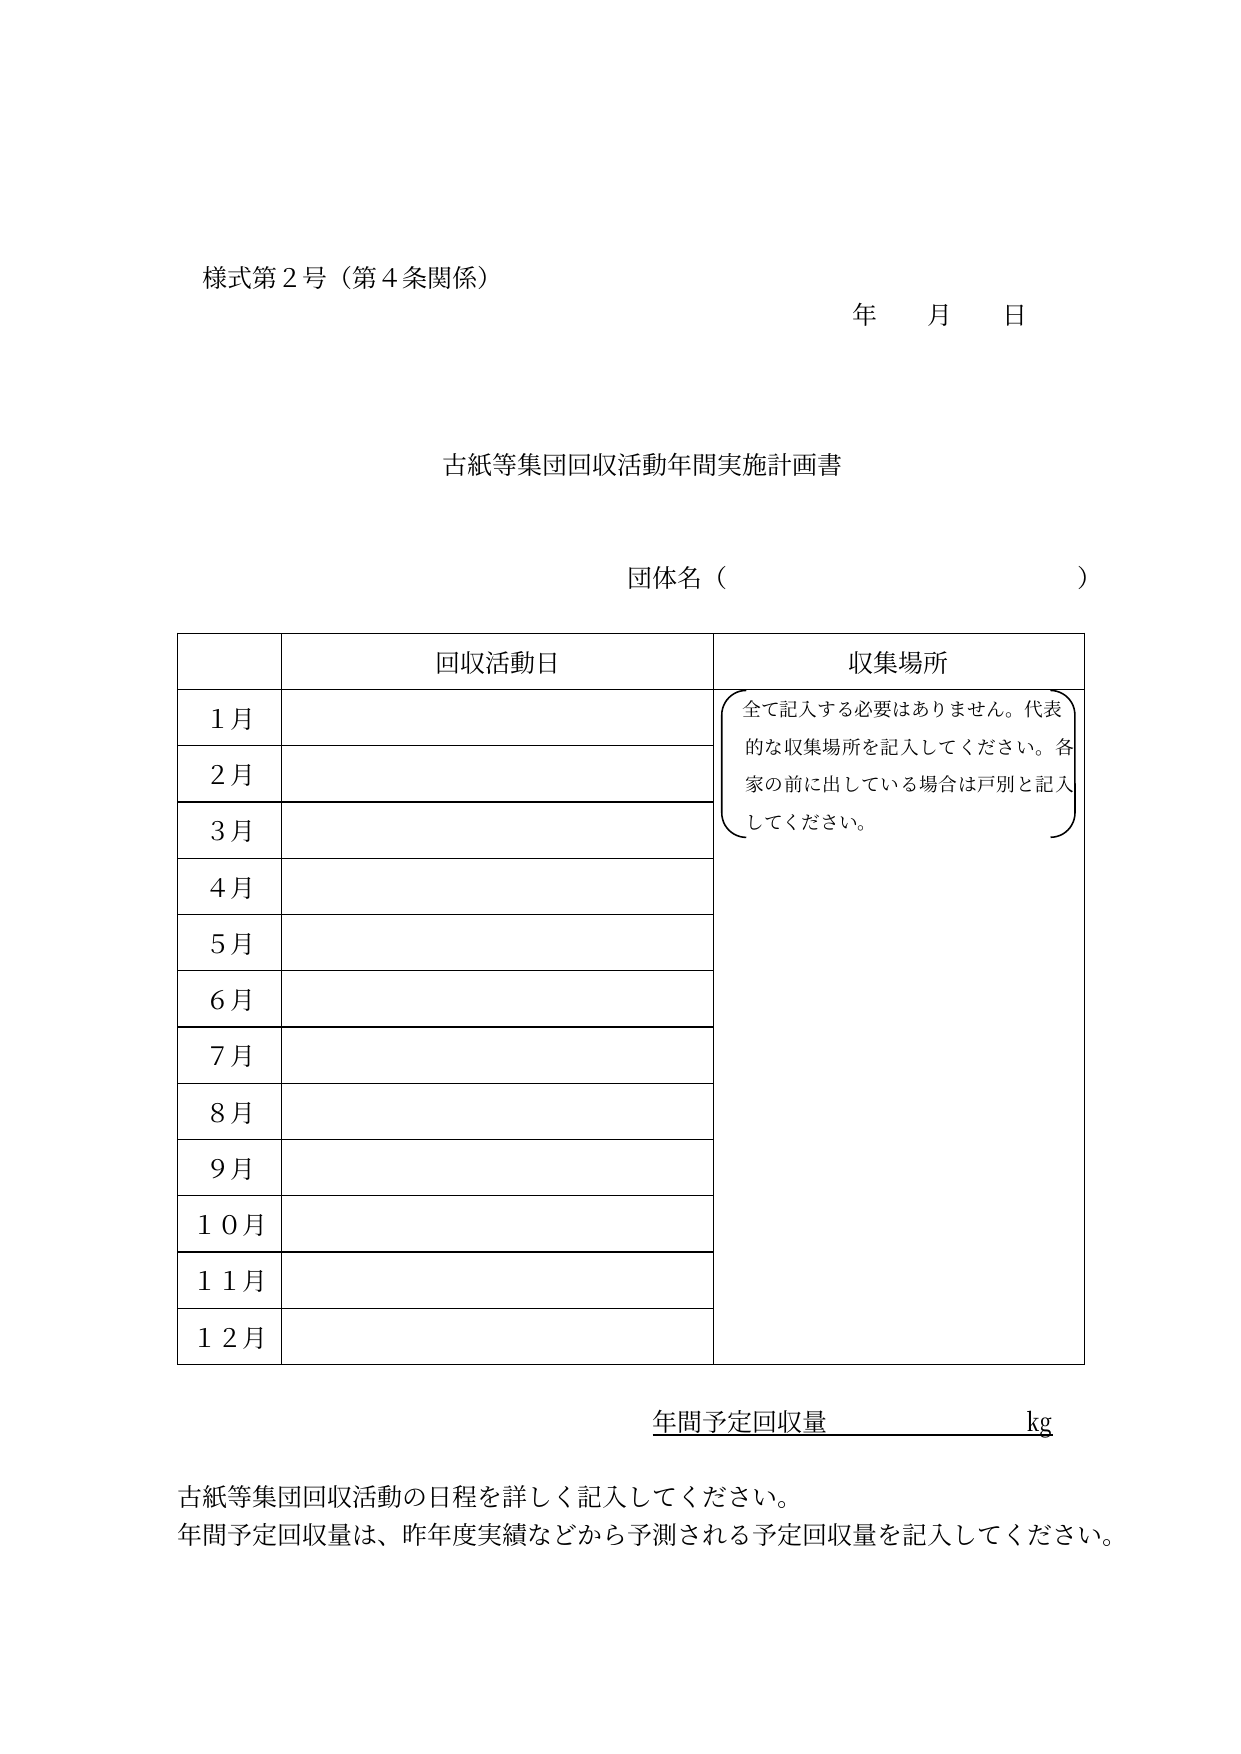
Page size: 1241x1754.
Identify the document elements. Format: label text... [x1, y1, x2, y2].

table_cell [282, 1253, 713, 1308]
text 古紙等集団回収活動の日程を詳しく記入してください。 [177, 1477, 1107, 1515]
table_cell ９月 [178, 1140, 281, 1195]
table_cell [282, 1084, 713, 1139]
table_cell [282, 1028, 713, 1083]
table_cell [282, 1309, 713, 1364]
table_cell ４月 [178, 859, 281, 914]
table_cell １２月 [178, 1309, 281, 1364]
table_cell [282, 859, 713, 914]
table_cell [282, 803, 713, 858]
table_cell ３月 [178, 803, 281, 858]
table_cell １１月 [178, 1253, 281, 1308]
table_cell [282, 1196, 713, 1251]
table_cell 全て記入する必要はありません。代表 的な収集場所を記入してください。各家の前に出している場合は戸別と記入してください。 [714, 690, 1084, 1364]
table_cell １月 [178, 690, 281, 745]
text 年間予定回収量 ㎏ [177, 1402, 1107, 1440]
table_cell [282, 1140, 713, 1195]
table_cell ７月 [178, 1028, 281, 1083]
table_cell ６月 [178, 971, 281, 1026]
table_header [178, 634, 281, 689]
text 年 月 日 [177, 295, 1107, 333]
table_cell [282, 690, 713, 745]
text 古紙等集団回収活動年間実施計画書 [177, 445, 1107, 483]
text 様式第２号（第４条関係） [177, 258, 1107, 295]
table_cell [282, 971, 713, 1026]
table_header 回収活動日 [282, 634, 713, 689]
table_cell １０月 [178, 1196, 281, 1251]
table_cell ８月 [178, 1084, 281, 1139]
table_cell ５月 [178, 915, 281, 970]
text 年間予定回収量は、昨年度実績などから予測される予定回収量を記入してください。 [177, 1515, 1107, 1552]
table_cell ２月 [178, 746, 281, 801]
table_cell [282, 746, 713, 801]
table_header 収集場所 [714, 634, 1084, 689]
text 団体名（ ） [177, 558, 1107, 595]
table_cell [282, 915, 713, 970]
